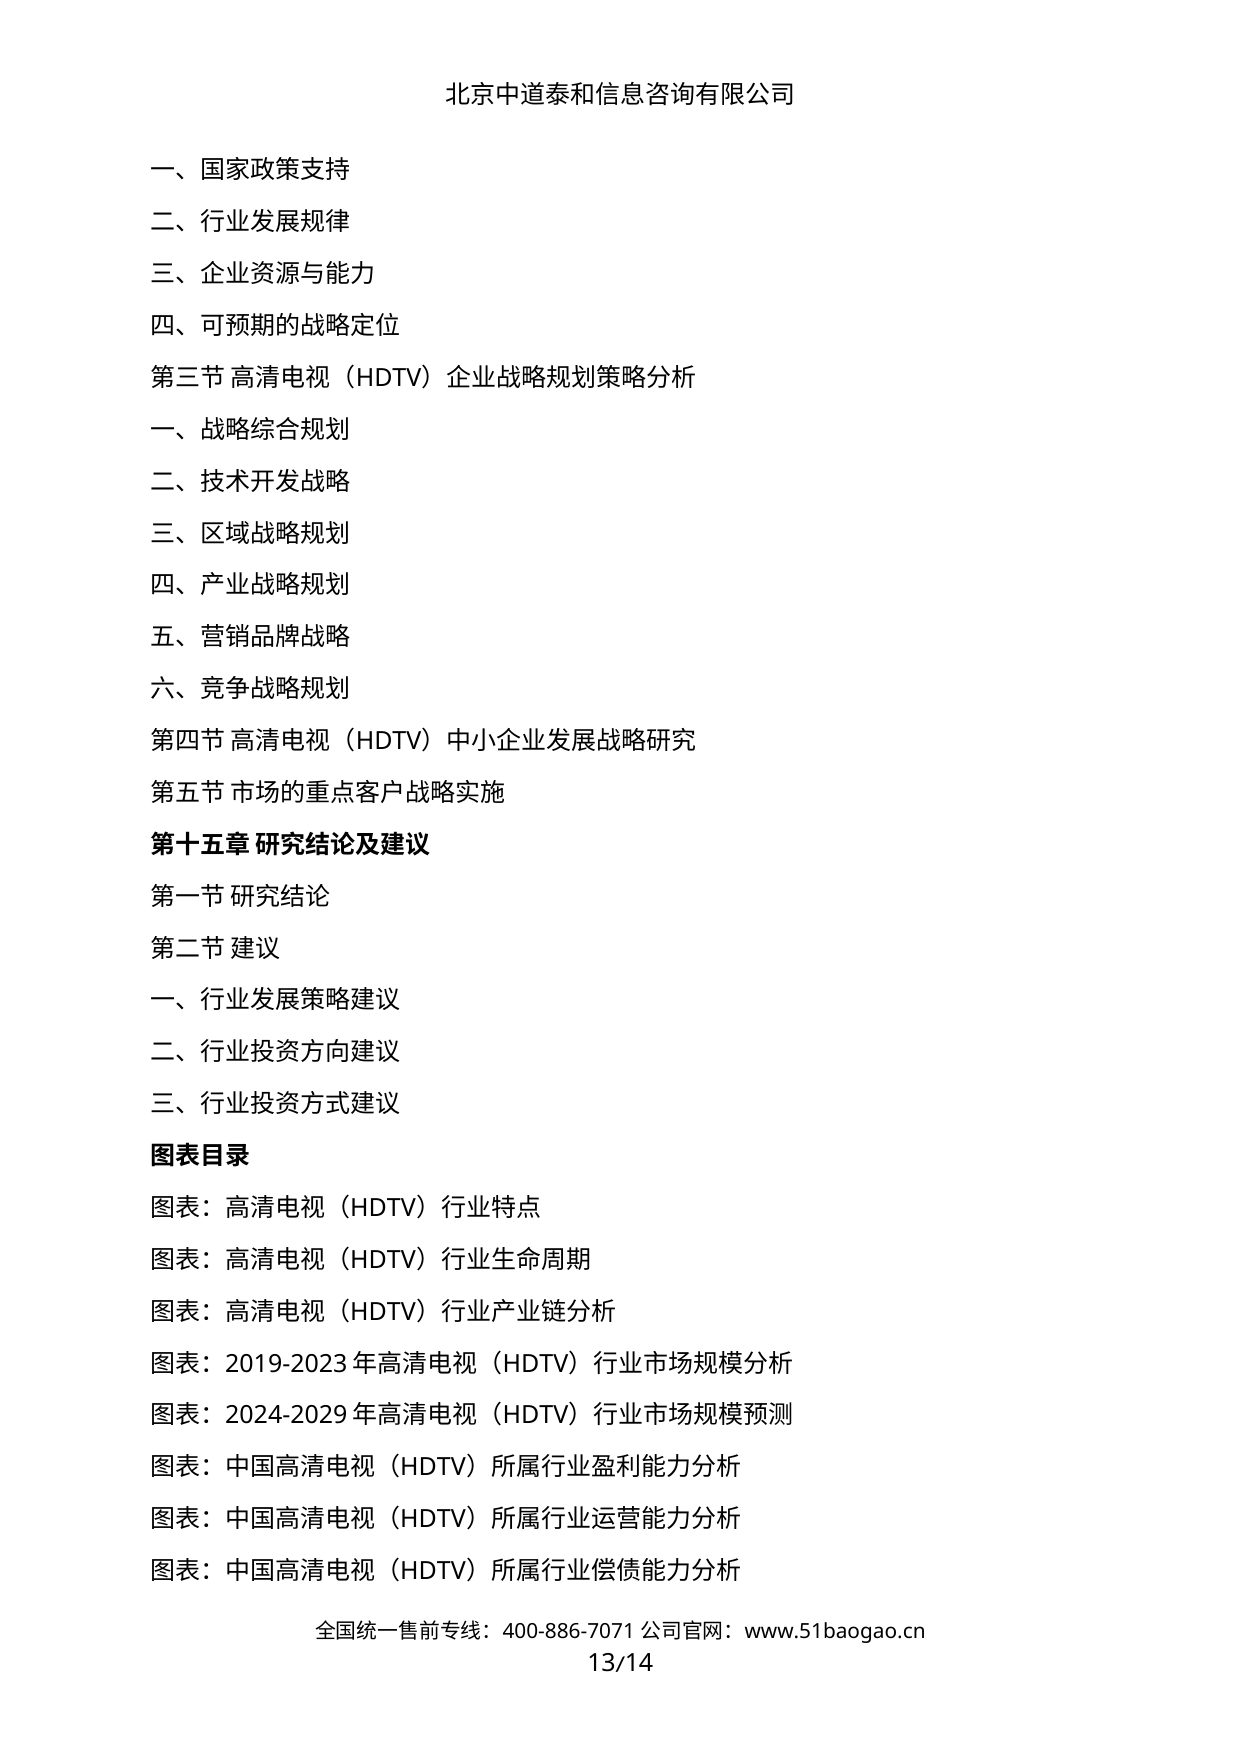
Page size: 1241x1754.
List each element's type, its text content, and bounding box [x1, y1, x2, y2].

text 第四节 高清电视（HDTV）中小企业发展战略研究 [150, 721, 1090, 757]
text 一、国家政策支持 [150, 150, 1090, 186]
text 五、营销品牌战略 [150, 617, 1090, 653]
text 三、企业资源与能力 [150, 254, 1090, 290]
text 二、行业发展规律 [150, 202, 1090, 238]
text 第一节 研究结论 [150, 876, 1090, 912]
text 一、行业发展策略建议 [150, 980, 1090, 1016]
text 图表：2019-2023年高清电视（HDTV）行业市场规模分析 [150, 1343, 1090, 1379]
text 第十五章 研究结论及建议 [150, 824, 1090, 861]
text 图表：高清电视（HDTV）行业特点 [150, 1187, 1090, 1224]
text 四、可预期的战略定位 [150, 306, 1090, 342]
text 六、竞争战略规划 [150, 669, 1090, 705]
text 图表：高清电视（HDTV）行业产业链分析 [150, 1291, 1090, 1327]
text 第五节 市场的重点客户战略实施 [150, 772, 1090, 809]
text 四、产业战略规划 [150, 565, 1090, 601]
text 图表：中国高清电视（HDTV）所属行业偿债能力分析 [150, 1551, 1090, 1587]
text 第二节 建议 [150, 928, 1090, 964]
text 三、区域战略规划 [150, 513, 1090, 549]
text 三、行业投资方式建议 [150, 1084, 1090, 1120]
text 二、行业投资方向建议 [150, 1032, 1090, 1068]
text 图表目录 [150, 1136, 1090, 1172]
text 第三节 高清电视（HDTV）企业战略规划策略分析 [150, 357, 1090, 394]
text 一、战略综合规划 [150, 409, 1090, 446]
text 图表：高清电视（HDTV）行业生命周期 [150, 1239, 1090, 1276]
text 二、技术开发战略 [150, 461, 1090, 497]
text 图表：中国高清电视（HDTV）所属行业运营能力分析 [150, 1499, 1090, 1535]
text 图表：中国高清电视（HDTV）所属行业盈利能力分析 [150, 1447, 1090, 1483]
text 图表：2024-2029年高清电视（HDTV）行业市场规模预测 [150, 1395, 1090, 1431]
